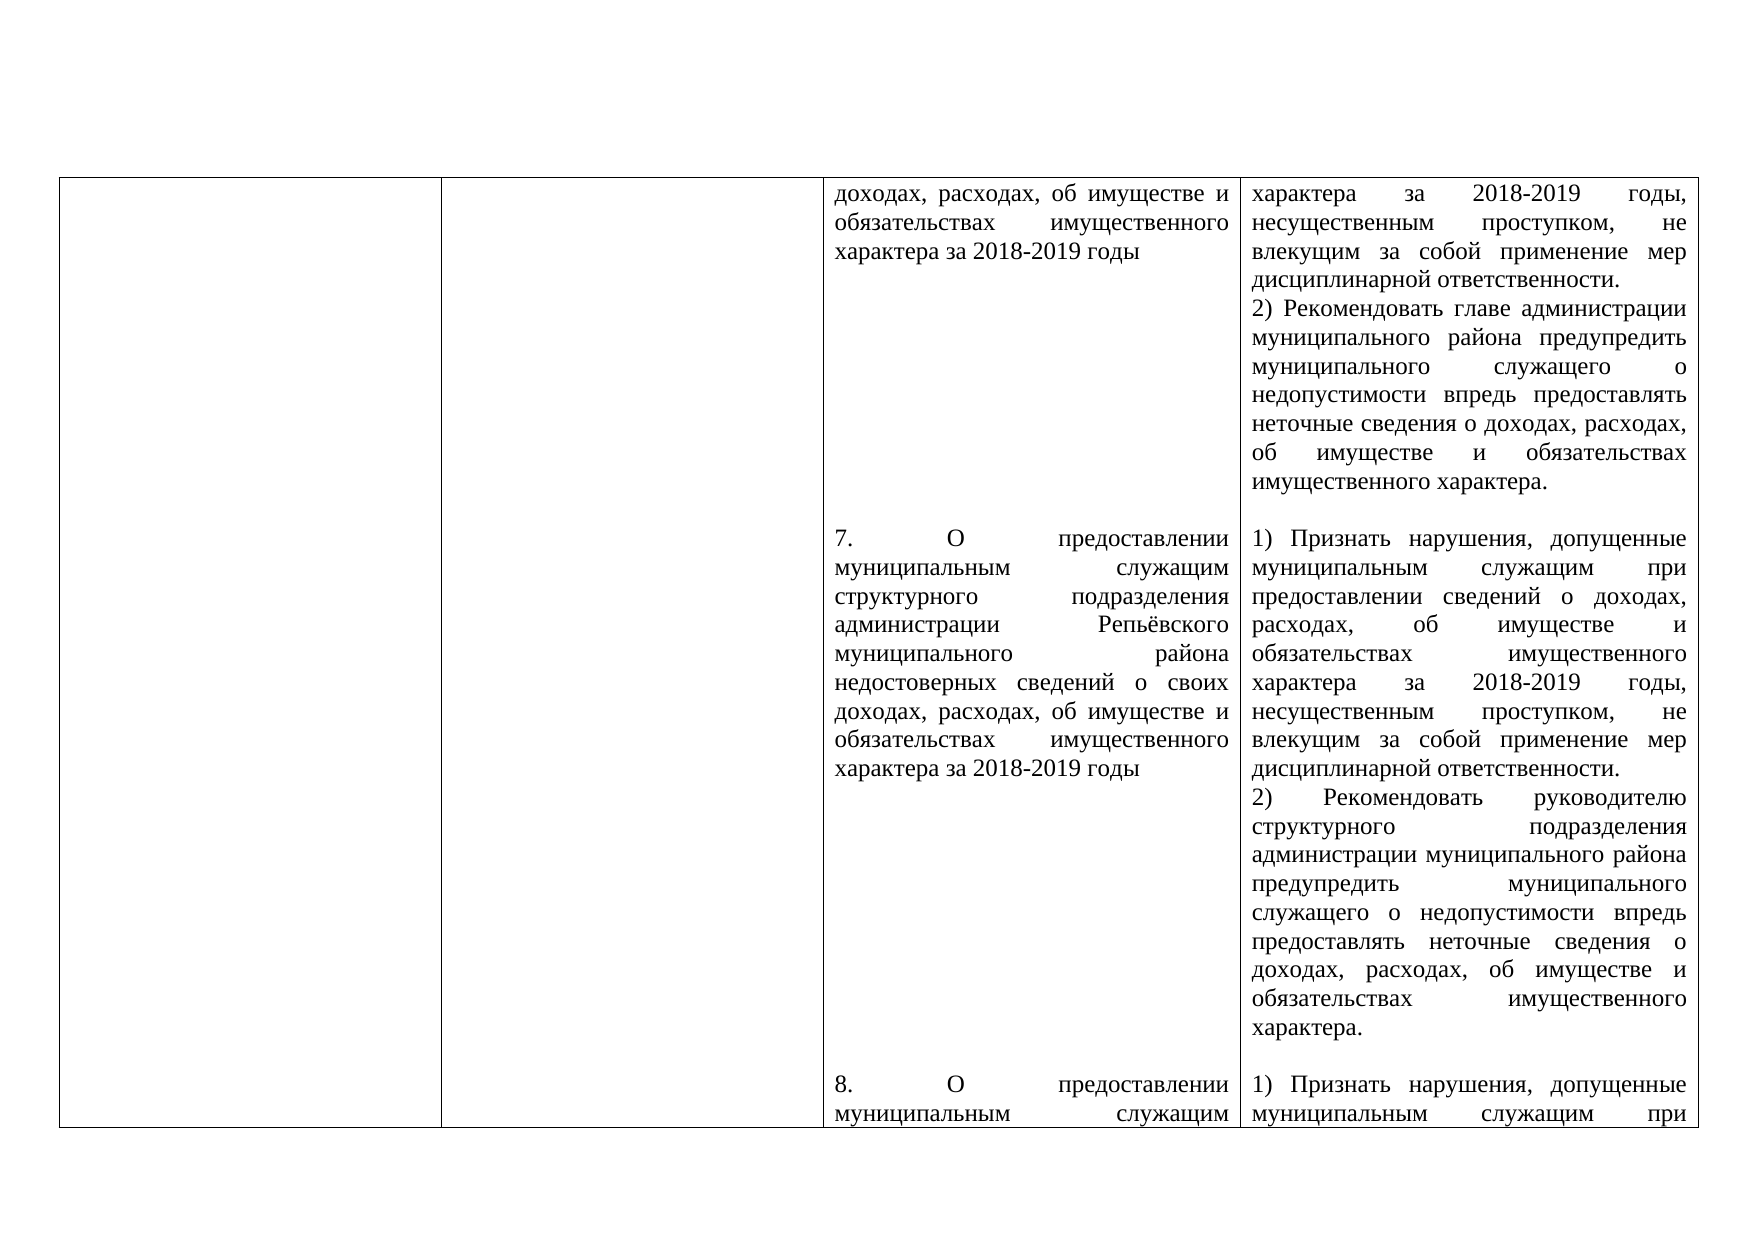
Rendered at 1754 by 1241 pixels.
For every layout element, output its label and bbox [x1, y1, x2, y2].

table_cell [1241, 178, 1698, 1127]
table_cell [824, 178, 1240, 1127]
table_cell [60, 178, 441, 1127]
table_cell [442, 178, 823, 1127]
